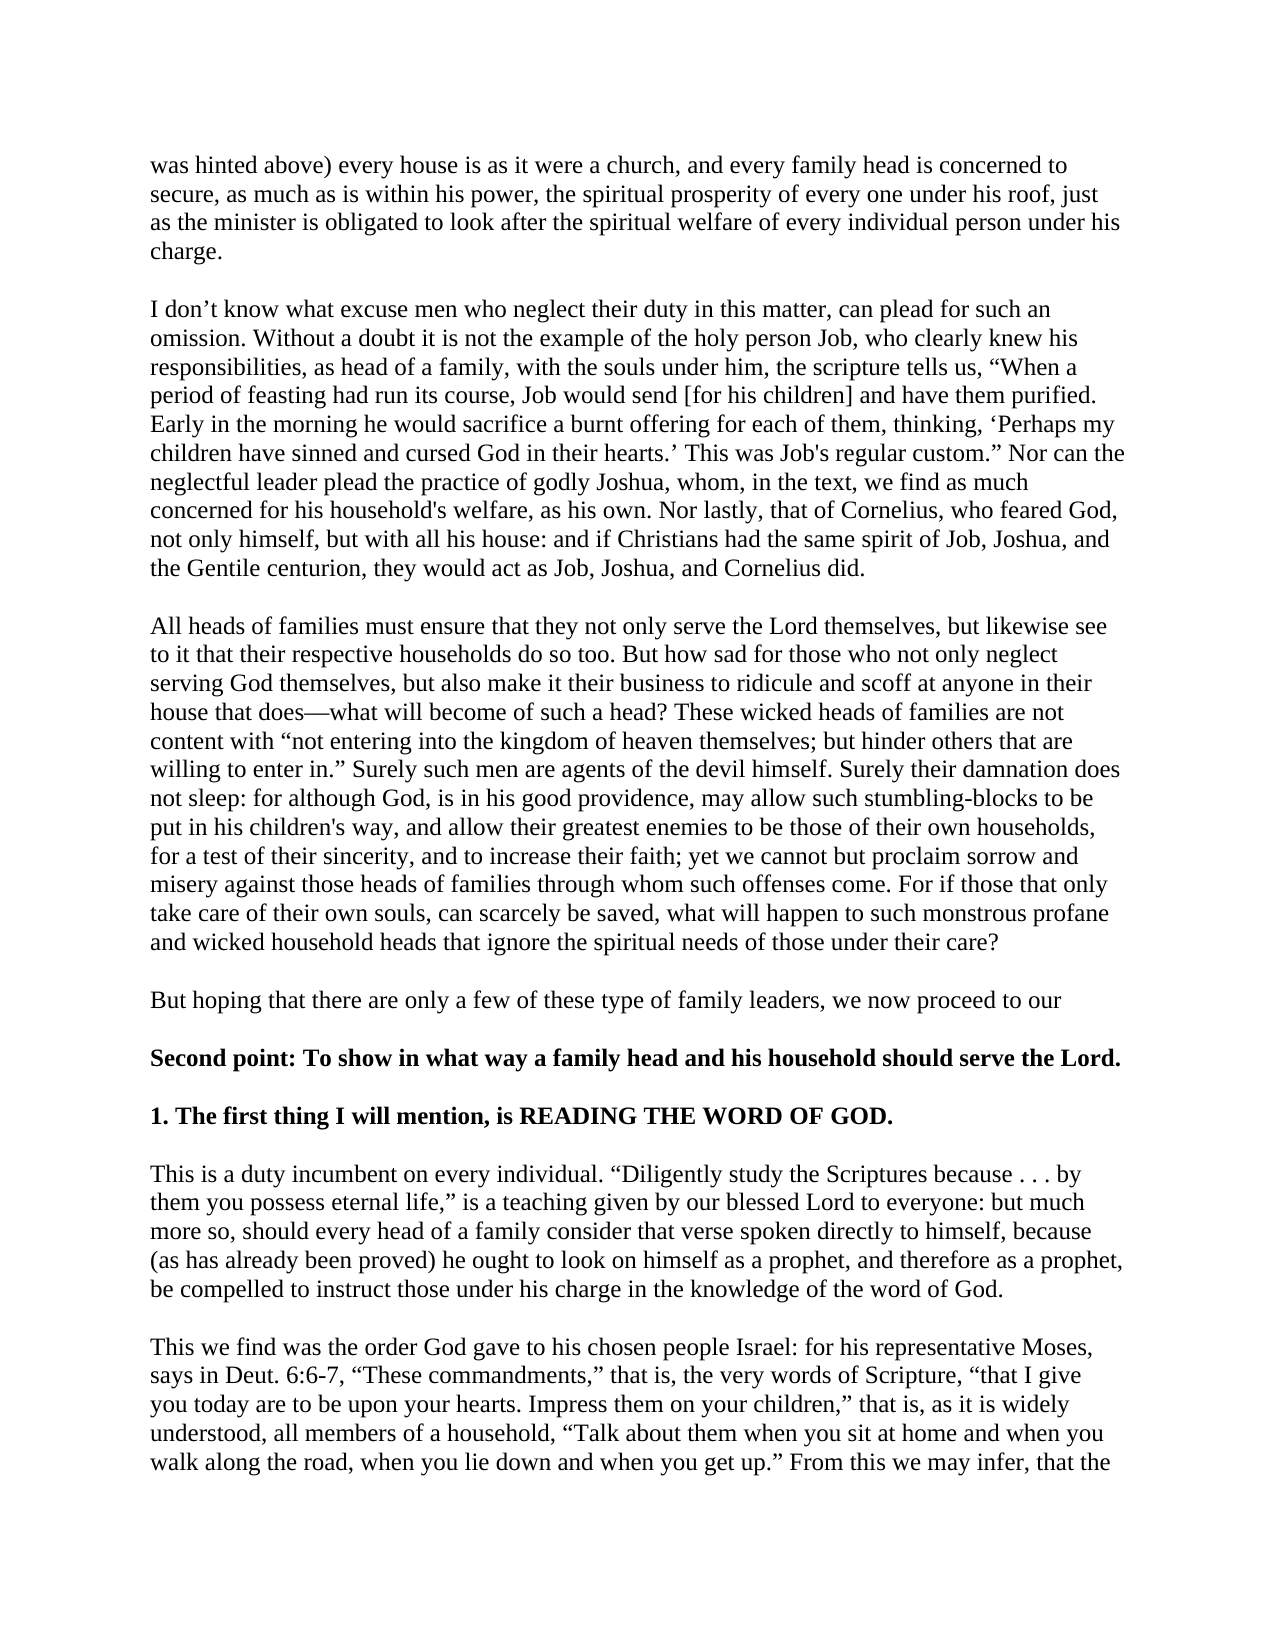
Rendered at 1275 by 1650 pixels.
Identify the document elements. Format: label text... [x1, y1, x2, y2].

text 1. The first thing I will mention, is READING THE WORD OF GOD. [150, 1101, 1125, 1129]
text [150, 150, 1125, 265]
text This is a duty incumbent on every individual. “Diligently study the Scriptures because . . . by them you possess eternal life,” is a teaching given by our blessed Lord to everyone: but much more so, should every head of a family consider that verse spoken directly to himself, because (as has already been proved) he ought to look on himself as a prophet, and therefore as a prophet, be compelled to instruct those under his charge in the knowledge of the word of God. [150, 1159, 1125, 1302]
text I don’t know what excuse men who neglect their duty in this matter, can plead for such an omission. Without a doubt it is not the example of the holy person Job, who clearly knew his responsibilities, as head of a family, with the souls under him, the scripture tells us, “When a period of feasting had run its course, Job would send [for his children] and have them purified. Early in the morning he would sacrifice a burnt offering for each of them, thinking, ‘Perhaps my children have sinned and cursed God in their hearts.’ This was Job's regular custom.” Nor can the neglectful leader plead the practice of godly Joshua, whom, in the text, we find as much concerned for his household's welfare, as his own. Nor lastly, that of Cornelius, who feared God, not only himself, but with all his house: and if Christians had the same spirit of Job, Joshua, and the Gentile centurion, they would act as Job, Joshua, and Cornelius did. [150, 294, 1125, 582]
text But hoping that there are only a few of these type of family leaders, we now proceed to our [150, 985, 1125, 1014]
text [150, 1332, 1125, 1475]
text All heads of families must ensure that they not only serve the Lord themselves, but likewise see to it that their respective households do so too. But how sad for those who not only neglect serving God themselves, but also make it their business to ridicule and scoff at anyone in their house that does—what will become of such a head? These wicked heads of families are not content with “not entering into the kingdom of heaven themselves; but hinder others that are willing to enter in.” Surely such men are agents of the devil himself. Surely their damnation does not sleep: for although God, is in his good providence, may allow such stumbling-blocks to be put in his children's way, and allow their greatest enemies to be those of their own households, for a test of their sincerity, and to increase their faith; yet we cannot but proclaim sorrow and misery against those heads of families through whom such offenses come. For if those that only take care of their own souls, can scarcely be saved, what will happen to such monstrous profane and wicked household heads that ignore the spiritual needs of those under their care? [150, 611, 1125, 956]
text Second point: To show in what way a family head and his household should serve the Lord. [150, 1043, 1125, 1072]
